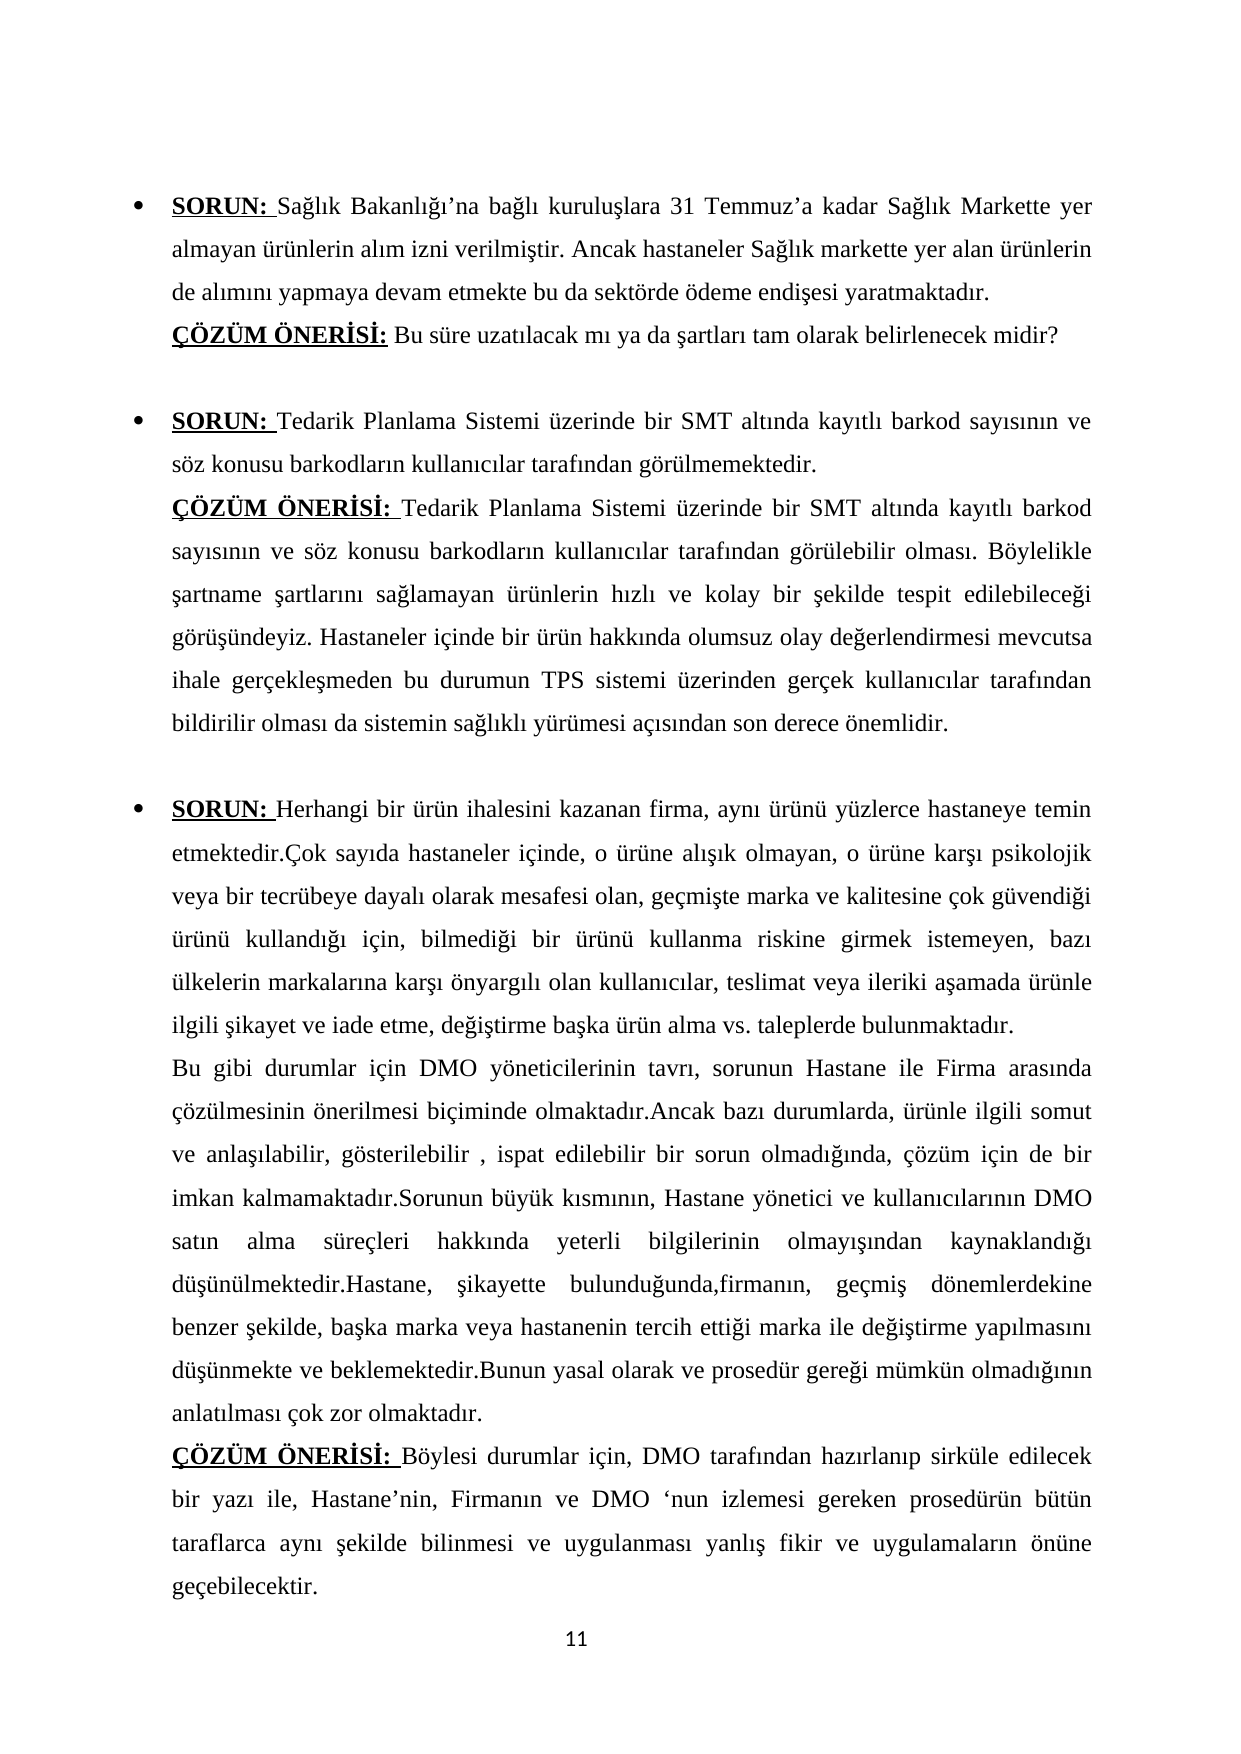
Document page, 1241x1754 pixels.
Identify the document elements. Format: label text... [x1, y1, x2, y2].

list SORUN: Sağlık Bakanlığı’na bağlı kuruluşlara 31 Temmuz’a kadar Sağlık Markette yer almayan ürünlerin alım izni verilmiştir. Ancak hastaneler Sağlık markette yer alan ürünlerin de alımını yapmaya devam etmekte bu da sektörde ödeme endişesi yaratmaktadır. [134, 191, 1093, 306]
list SORUN: Herhangi bir ürün ihalesini kazanan firma, aynı ürünü yüzlerce hastaneye temin etmektedir.Çok sayıda hastaneler içinde, o ürüne alışık olmayan, o ürüne karşı psikolojik veya bir tecrübeye dayalı olarak mesafesi olan, geçmişte marka ve kalitesine çok güvendiği ürünü kullandığı için, bilmediği bir ürünü kullanma riskine girmek istemeyen, bazı ülkelerin markalarına karşı önyargılı olan kullanıcılar, teslimat veya ileriki aşamada ürünle ilgili şikayet ve iade etme, değiştirme başka ürün alma vs. taleplerde bulunmaktadır. [134, 794, 1093, 1039]
list Bu gibi durumlar için DMO yöneticilerinin tavrı, sorunun Hastane ile Firma arasında çözülmesinin önerilmesi biçiminde olmaktadır.Ancak bazı durumlarda, ürünle ilgili somut ve anlaşılabilir, gösterilebilir , ispat edilebilir bir sorun olmadığında, çözüm için de bir imkan kalmamaktadır.Sorunun büyük kısmının, Hastane yönetici ve kullanıcılarının DMO satın alma süreçleri hakkında yeterli bilgilerinin olmayışından kaynaklandığı düşünülmektedir.Hastane, şikayette bulunduğunda,firmanın, geçmiş dönemlerdekine benzer şekilde, başka marka veya hastanenin tercih ettiği marka ile değiştirme yapılmasını düşünmekte ve beklemektedir.Bunun yasal olarak ve prosedür gereği mümkün olmadığının anlatılması çok zor olmaktadır. [172, 1053, 1093, 1427]
list SORUN: Tedarik Planlama Sistemi üzerinde bir SMT altında kayıtlı barkod sayısının ve söz konusu barkodların kullanıcılar tarafından görülmemektedir. [134, 406, 1093, 478]
list ÇÖZÜM ÖNERİSİ: Tedarik Planlama Sistemi üzerinde bir SMT altında kayıtlı barkod sayısının ve söz konusu barkodların kullanıcılar tarafından görülebilir olması. Böylelikle şartname şartlarını sağlamayan ürünlerin hızlı ve kolay bir şekilde tespit edilebileceği görüşündeyiz. Hastaneler içinde bir ürün hakkında olumsuz olay değerlendirmesi mevcutsa ihale gerçekleşmeden bu durumun TPS sistemi üzerinden gerçek kullanıcılar tarafından bildirilir olması da sistemin sağlıklı yürümesi açısından son derece önemlidir. [172, 493, 1093, 737]
list ÇÖZÜM ÖNERİSİ: Bu süre uzatılacak mı ya da şartları tam olarak belirlenecek midir? [172, 320, 1093, 349]
list ÇÖZÜM ÖNERİSİ: Böylesi durumlar için, DMO tarafından hazırlanıp sirküle edilecek bir yazı ile, Hastane’nin, Firmanın ve DMO ‘nun izlemesi gereken prosedürün bütün taraflarca aynı şekilde bilinmesi ve uygulanması yanlış fikir ve uygulamaların önüne geçebilecektir. [172, 1441, 1093, 1599]
